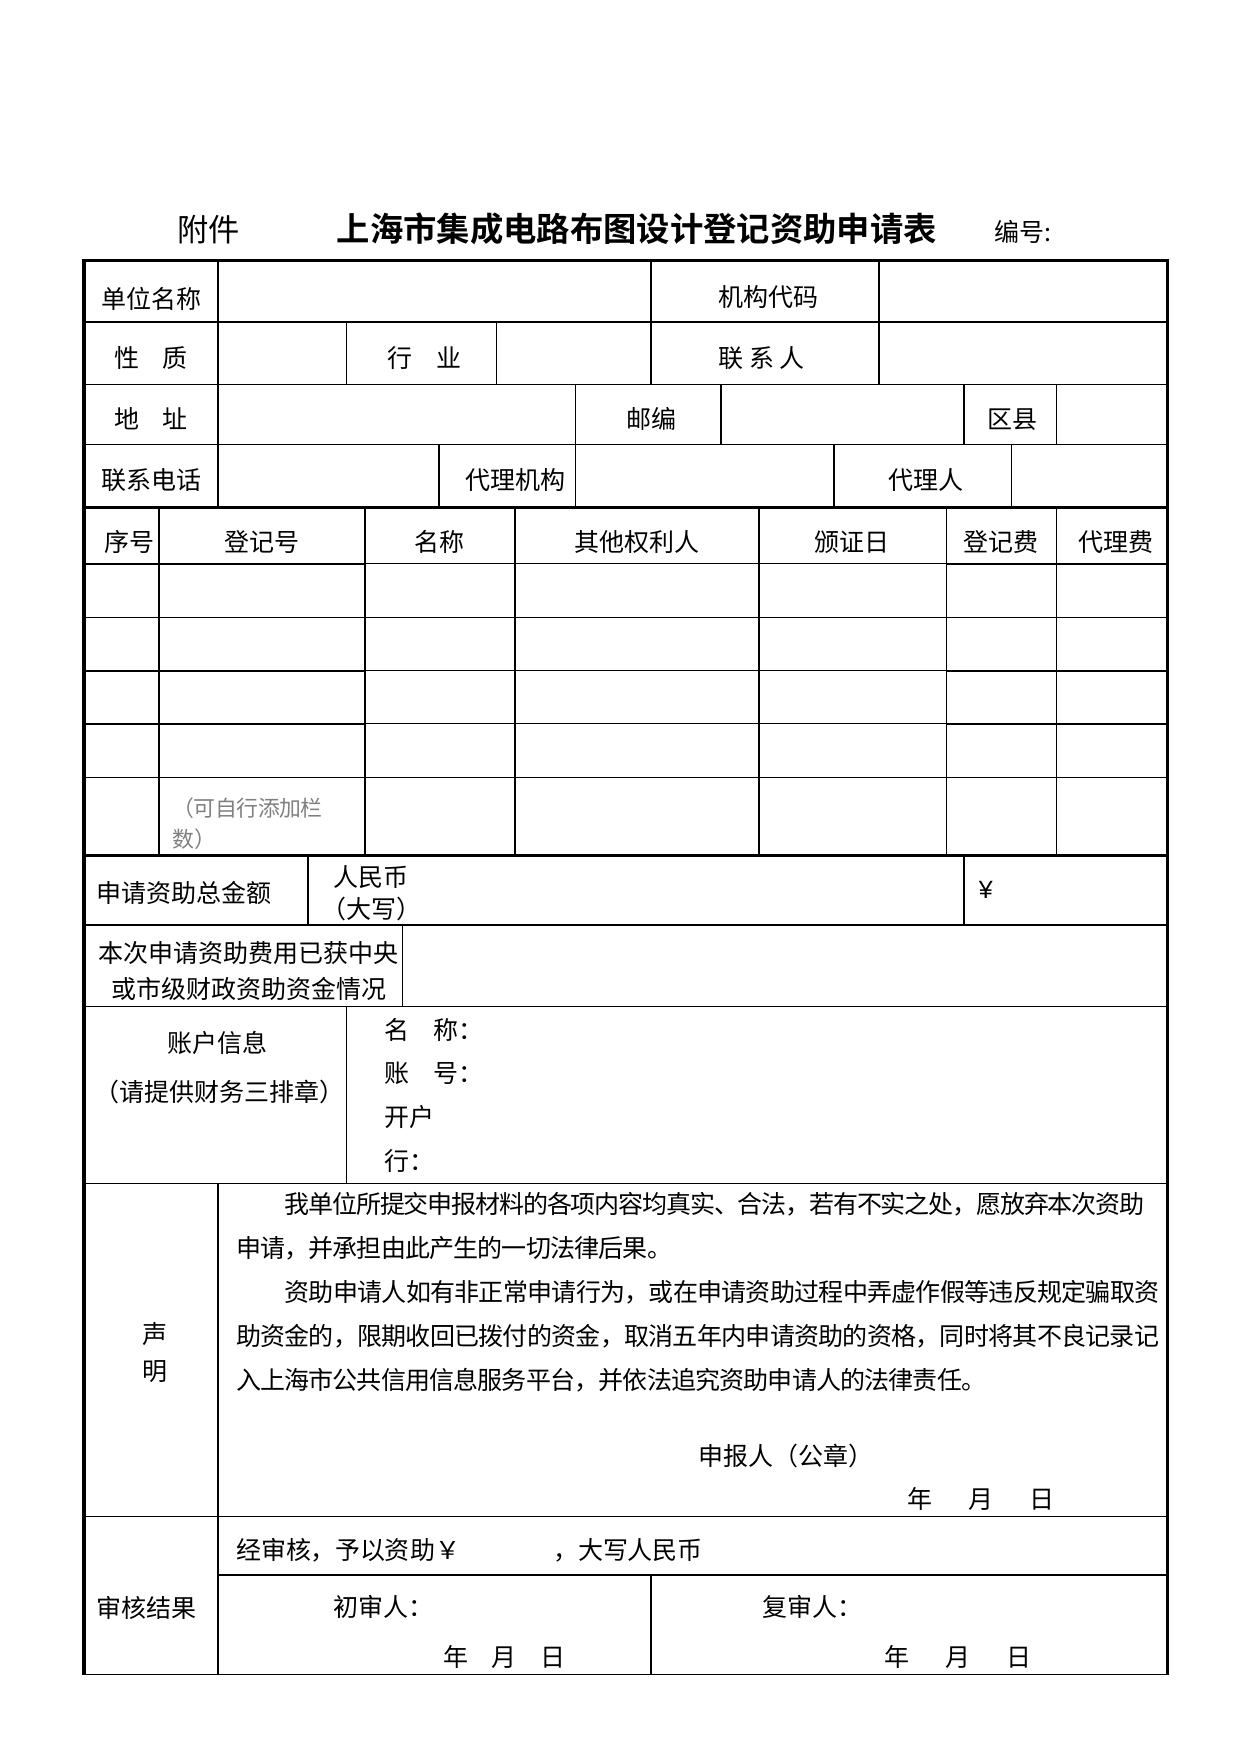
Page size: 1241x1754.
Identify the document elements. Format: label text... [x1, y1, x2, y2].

table_cell 联系电话 [86, 445, 217, 506]
table_cell 性 质 [86, 323, 217, 384]
table_cell [576, 445, 833, 506]
table_cell [1057, 618, 1166, 670]
table_cell [760, 564, 946, 617]
table_cell [1057, 672, 1166, 723]
table_cell [160, 618, 364, 670]
table_cell [366, 618, 514, 670]
table_cell 名称 [366, 509, 514, 563]
table_cell [760, 778, 946, 854]
table_cell [760, 724, 946, 777]
table_cell （可自行添加栏数） [160, 778, 364, 854]
table_cell [160, 725, 364, 777]
table_cell 审核结果 [86, 1517, 217, 1674]
table_cell [366, 564, 514, 617]
table_cell [1057, 385, 1166, 444]
table_cell [760, 618, 946, 670]
table_cell [1057, 565, 1166, 617]
table_cell [516, 671, 758, 723]
table_cell [160, 672, 364, 723]
table_cell 代理机构 [440, 445, 575, 506]
table_cell [86, 672, 158, 723]
table_cell 代理费 [1057, 509, 1166, 563]
table_cell [947, 778, 1056, 854]
table_cell [219, 323, 346, 384]
table_cell 区县 [965, 385, 1056, 444]
table_cell 序号 [86, 509, 158, 563]
table_cell [219, 385, 575, 444]
table_cell 代理人 [835, 445, 1011, 506]
table_cell 联 系 人 [652, 323, 878, 384]
table_cell [1057, 725, 1166, 777]
table_cell [516, 724, 758, 777]
table_cell [947, 565, 1056, 617]
table_cell [86, 778, 158, 854]
table_cell [516, 778, 758, 854]
table_cell [1057, 778, 1166, 854]
table_cell [947, 672, 1056, 723]
table_cell [1012, 445, 1166, 506]
table_cell ¥ [965, 857, 1166, 924]
table_cell [86, 618, 158, 670]
table_cell [366, 724, 514, 777]
table_cell [160, 565, 364, 617]
table_cell 本次申请资助费用已获中央或市级财政资助资金情况 [86, 926, 402, 1006]
table_cell [947, 725, 1056, 777]
table_cell [86, 725, 158, 777]
table_cell 初审人： 年 月 日 [219, 1576, 650, 1674]
table_cell 经审核，予以资助￥ ，大写人民币 [219, 1517, 1166, 1574]
table_cell 登记费 [947, 509, 1056, 563]
table_header 单位名称 [86, 262, 217, 321]
table_cell 其他权利人 [516, 509, 758, 563]
table_cell [497, 323, 650, 384]
table_header 机构代码 [652, 262, 878, 321]
text 附件 上海市集成电路布图设计登记资助申请表 编号: [177, 202, 1182, 251]
table_cell [760, 671, 946, 723]
table_header [880, 262, 1166, 321]
table_cell [880, 323, 1166, 384]
table_cell [516, 564, 758, 617]
table_header [219, 262, 650, 321]
table_cell 地 址 [86, 385, 217, 444]
table_cell [86, 565, 158, 617]
table_cell 登记号 [160, 509, 364, 563]
table_cell 人民币 （大写） [309, 857, 963, 924]
table_cell 颁证日 [760, 509, 946, 563]
table_cell 我单位所提交申报材料的各项内容均真实、合法，若有不实之处，愿放弃本次资助申请，并承担由此产生的一切法律后果。 资助申请人如有非正常申请行为，或在申请资助过程中弄虚作假等违反规定骗取资助资金的，限期收回已拨付的资金，取消五年内申请资助的资格，同时将其不良记录记入上海市公共信用信息服务平台，并依法追究资助申请人的法律责任。 申报人（公章） 年 月 日 [219, 1184, 1166, 1516]
table_cell 申请资助总金额 [86, 857, 307, 924]
table_cell [947, 618, 1056, 670]
table_cell 行 业 [347, 323, 496, 384]
table_cell 邮编 [576, 385, 720, 444]
table_cell [722, 385, 963, 444]
table_cell [366, 671, 514, 723]
table_cell [403, 926, 1166, 1006]
table_cell 账户信息 （请提供财务三排章） [86, 1007, 346, 1183]
table_cell 复审人： 年 月 日 [652, 1576, 1166, 1674]
table_cell [219, 445, 438, 506]
table_cell [366, 778, 514, 854]
table_cell 声明 [86, 1184, 217, 1516]
table_cell [516, 618, 758, 670]
table_cell 名 称： 账 号： 开户行： [347, 1007, 1166, 1183]
